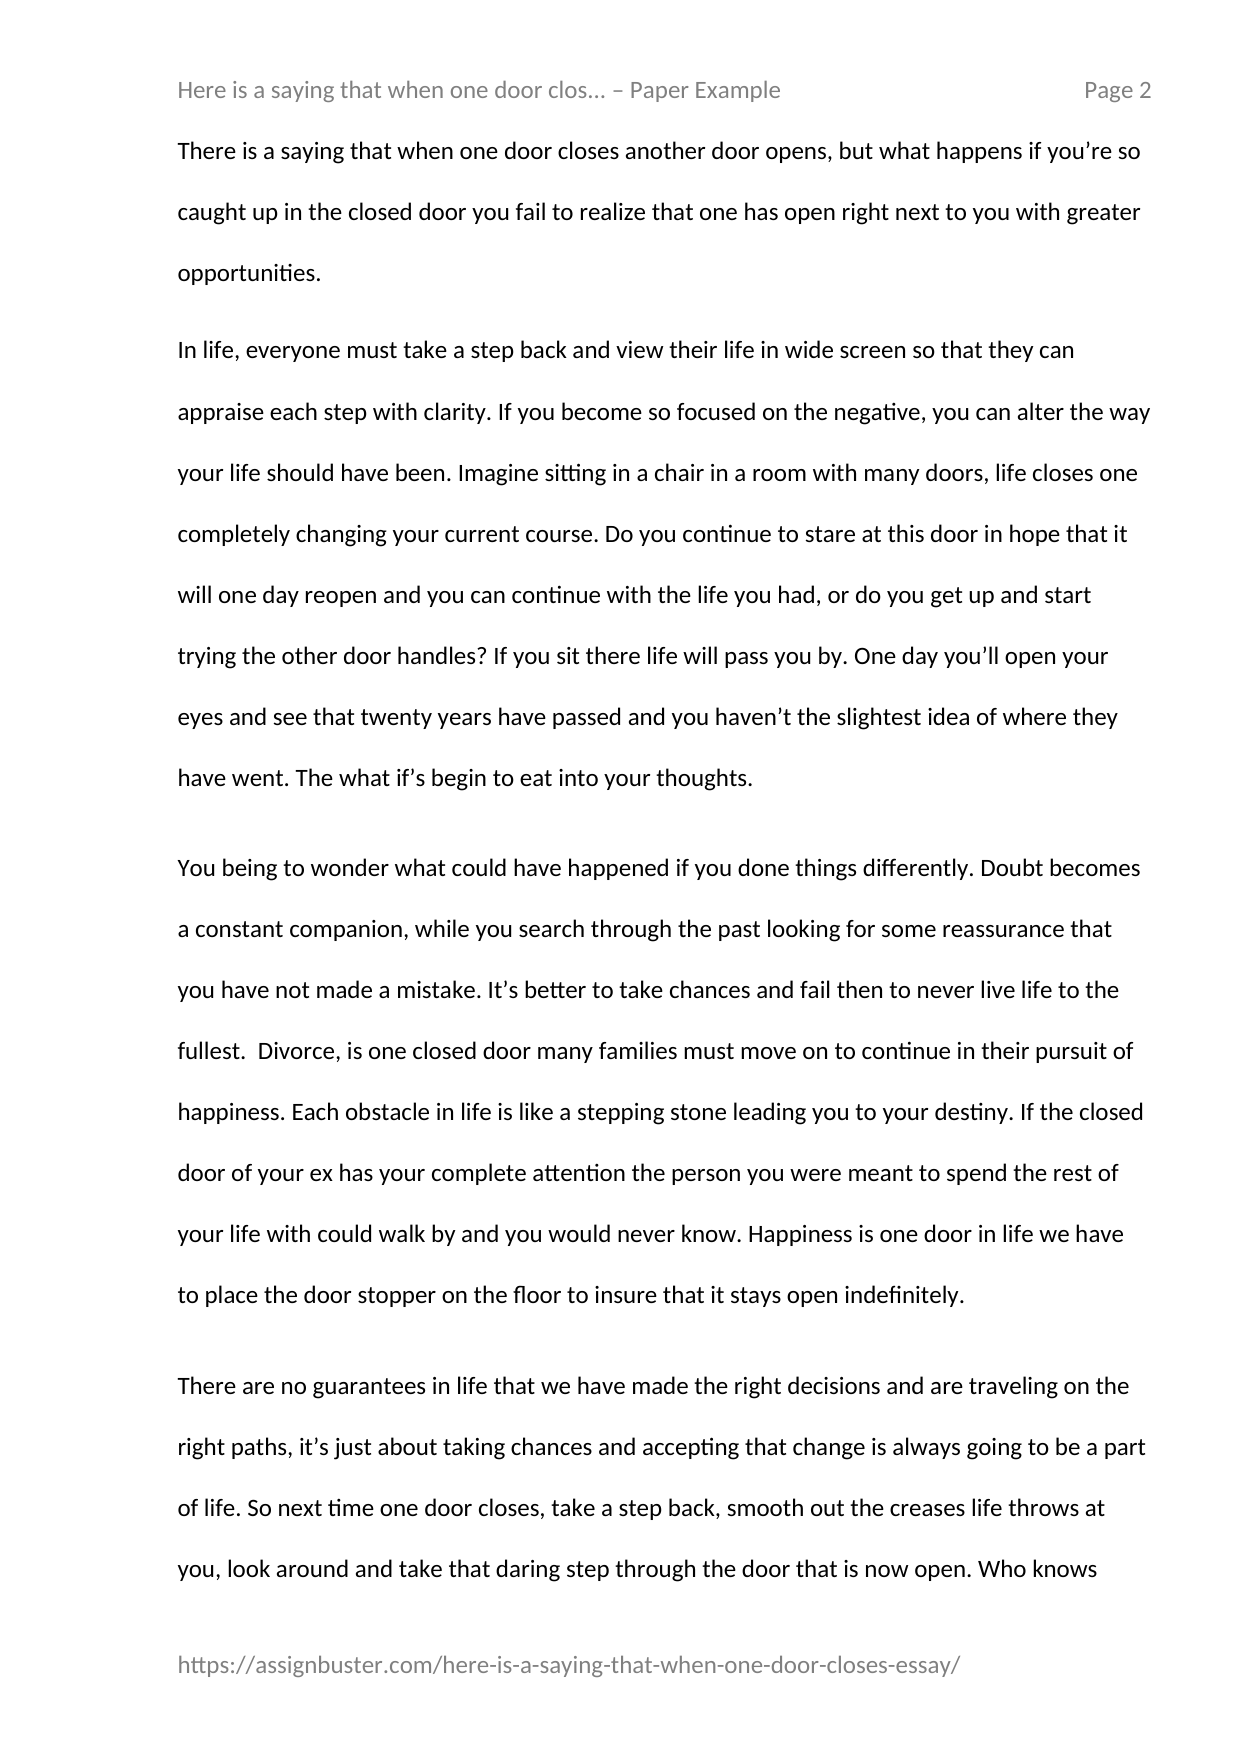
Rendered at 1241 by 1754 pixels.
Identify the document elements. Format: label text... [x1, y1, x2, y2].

text There is a saying that when one door closes another door opens, but what happens if you’re so caught up in the closed door you fail to realize that one has open right next to you with greater opportunities. [177, 135, 1152, 287]
text You being to wonder what could have happened if you done things differently. Doubt becomes a constant companion, while you search through the past looking for some reassurance that you have not made a mistake. It’s better to take chances and fail then to never live life to the fullest. Divorce, is one closed door many families must move on to continue in their pursuit of happiness. Each obstacle in life is like a stepping stone leading you to your destiny. If the closed door of your ex has your complete attention the person you were meant to spend the rest of your life with could walk by and you would never know. Happiness is one door in life we have to place the door stopper on the floor to insure that it stays open indefinitely. [177, 852, 1152, 1310]
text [177, 1370, 1152, 1584]
text In life, everyone must take a step back and view their life in wide screen so that they can appraise each step with clarity. If you become so focused on the negative, you can alter the way your life should have been. Imagine sitting in a chair in a room with many doors, life closes one completely changing your current course. Do you continue to stare at this door in hope that it will one day reopen and you can continue with the life you had, or do you get up and start trying the other door handles? If you sit there life will pass you by. One day you’ll open your eyes and see that twenty years have passed and you haven’t the slightest idea of where they have went. The what if’s begin to eat into your thoughts. [177, 334, 1152, 792]
